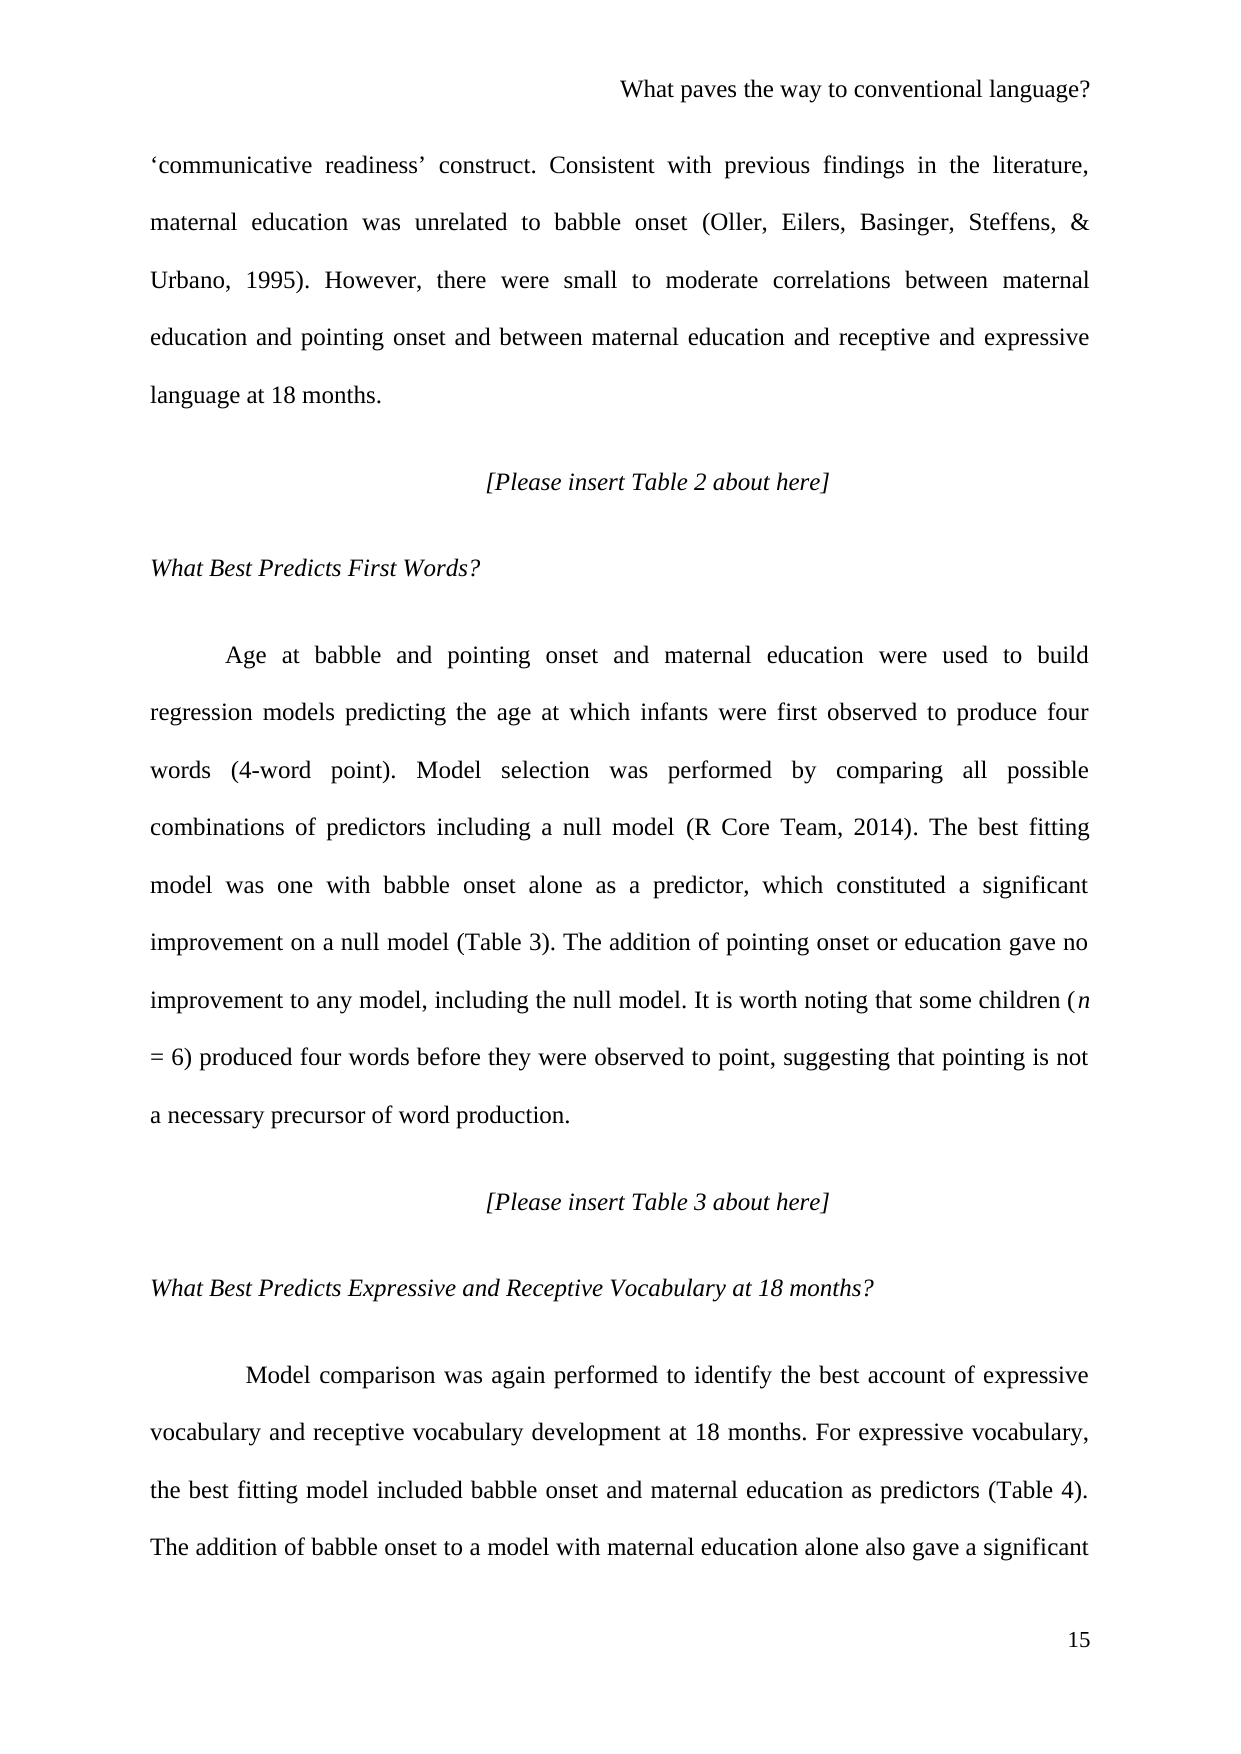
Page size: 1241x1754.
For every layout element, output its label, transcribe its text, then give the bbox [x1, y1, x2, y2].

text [150, 1360, 1090, 1561]
text What Best Predicts First Words? [150, 553, 1090, 582]
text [150, 150, 1090, 409]
text [Please insert Table 2 about here] [150, 467, 1090, 495]
text Age at babble and pointing onset and maternal education were used to build regression models predicting the age at which infants were first observed to produce four words (4-word point). Model selection was performed by comparing all possible combinations of predictors including a null model (R Core Team, 2014). The best fitting model was one with babble onset alone as a predictor, which constituted a significant improvement on a null model (Table 3). The addition of pointing onset or education gave no improvement to any model, including the null model. It is worth noting that some children (n = 6) produced four words before they were observed to point, suggesting that pointing is not a necessary precursor of word production. [150, 640, 1090, 1129]
text [Please insert Table 3 about here] [150, 1187, 1090, 1215]
text What Best Predicts Expressive and Receptive Vocabulary at 18 months? [150, 1273, 1090, 1302]
